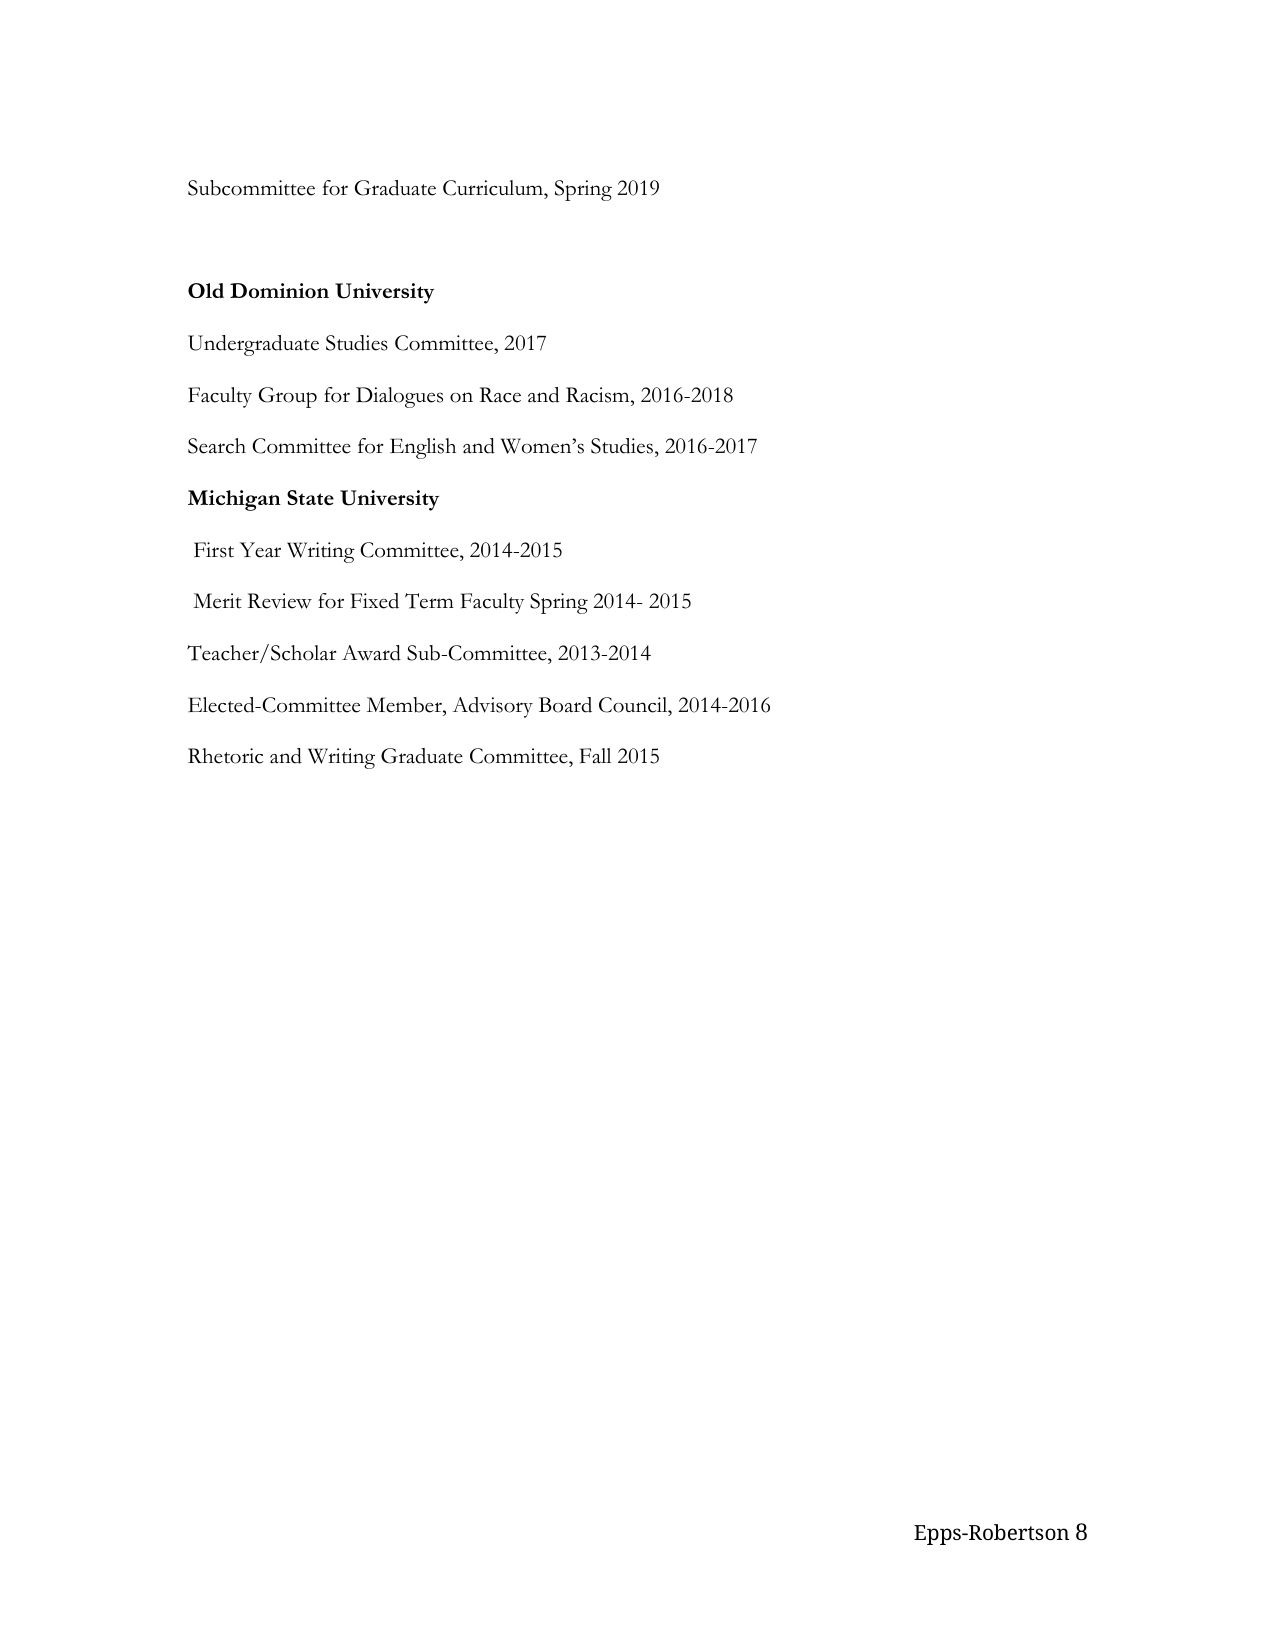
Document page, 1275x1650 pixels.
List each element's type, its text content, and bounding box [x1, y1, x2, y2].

text Search Committee for English and Women’s Studies, 2016-2017 [187, 434, 1087, 460]
text Subcommittee for Graduate Curriculum, Spring 2019 [187, 176, 1087, 202]
text Michigan State University [187, 486, 1087, 512]
text Rhetoric and Writing Graduate Committee, Fall 2015 [187, 744, 1087, 770]
text Merit Review for Fixed Term Faculty Spring 2014- 2015 [187, 589, 1087, 615]
text Elected-Committee Member, Advisory Board Council, 2014-2016 [187, 692, 1087, 718]
text Faculty Group for Dialogues on Race and Racism, 2016-2018 [187, 382, 1087, 408]
text Teacher/Scholar Award Sub-Committee, 2013-2014 [187, 641, 1087, 667]
text Old Dominion University [187, 279, 1087, 305]
text Undergraduate Studies Committee, 2017 [187, 331, 1087, 357]
text First Year Writing Committee, 2014-2015 [187, 537, 1087, 563]
